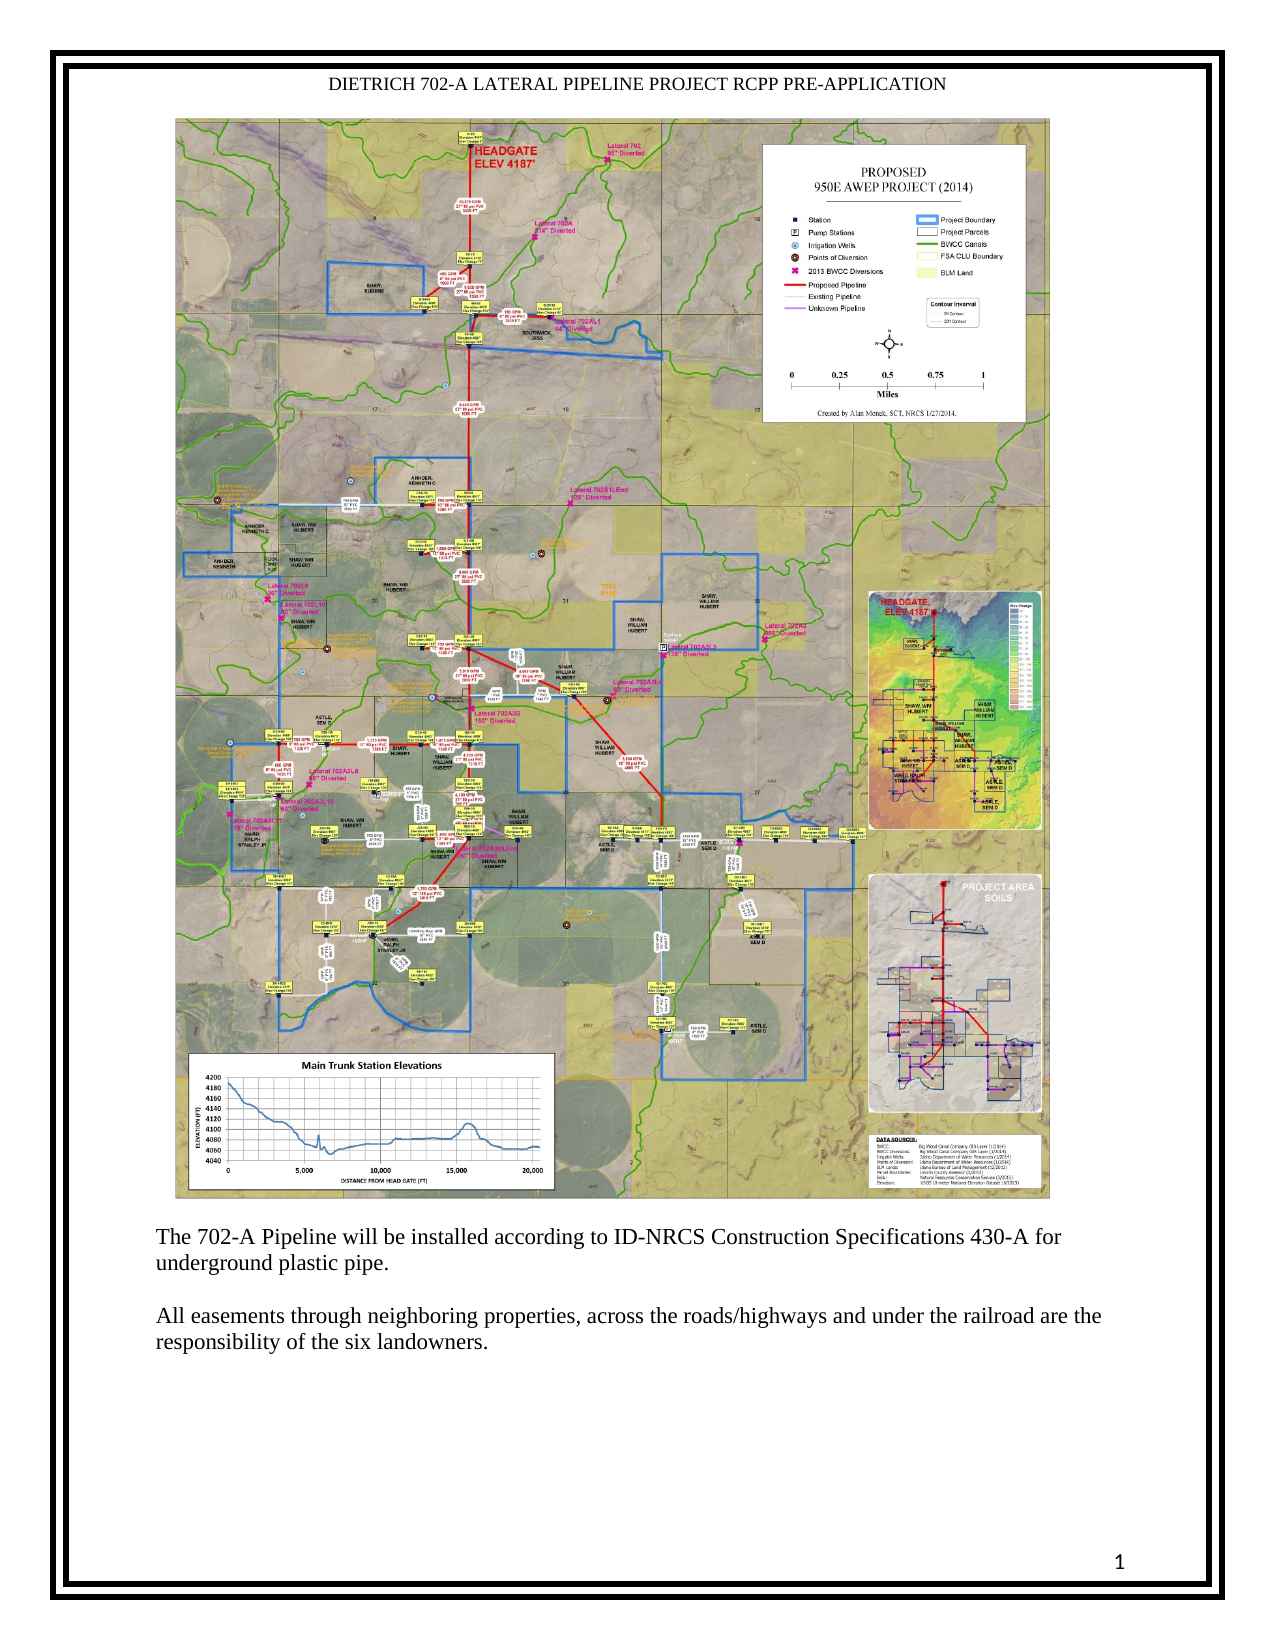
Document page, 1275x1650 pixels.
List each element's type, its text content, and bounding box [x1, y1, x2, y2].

text All easements through neighboring properties, across the roads/highways and under the railroad are the [150, 1302, 1125, 1328]
text responsibility of the six landowners. [150, 1328, 1125, 1355]
picture [150, 93, 1075, 1223]
text underground plastic pipe. [150, 1249, 1125, 1276]
text The 702-A Pipeline will be installed according to ID-NRCS Construction Specifications 430-A for [150, 1223, 1125, 1249]
